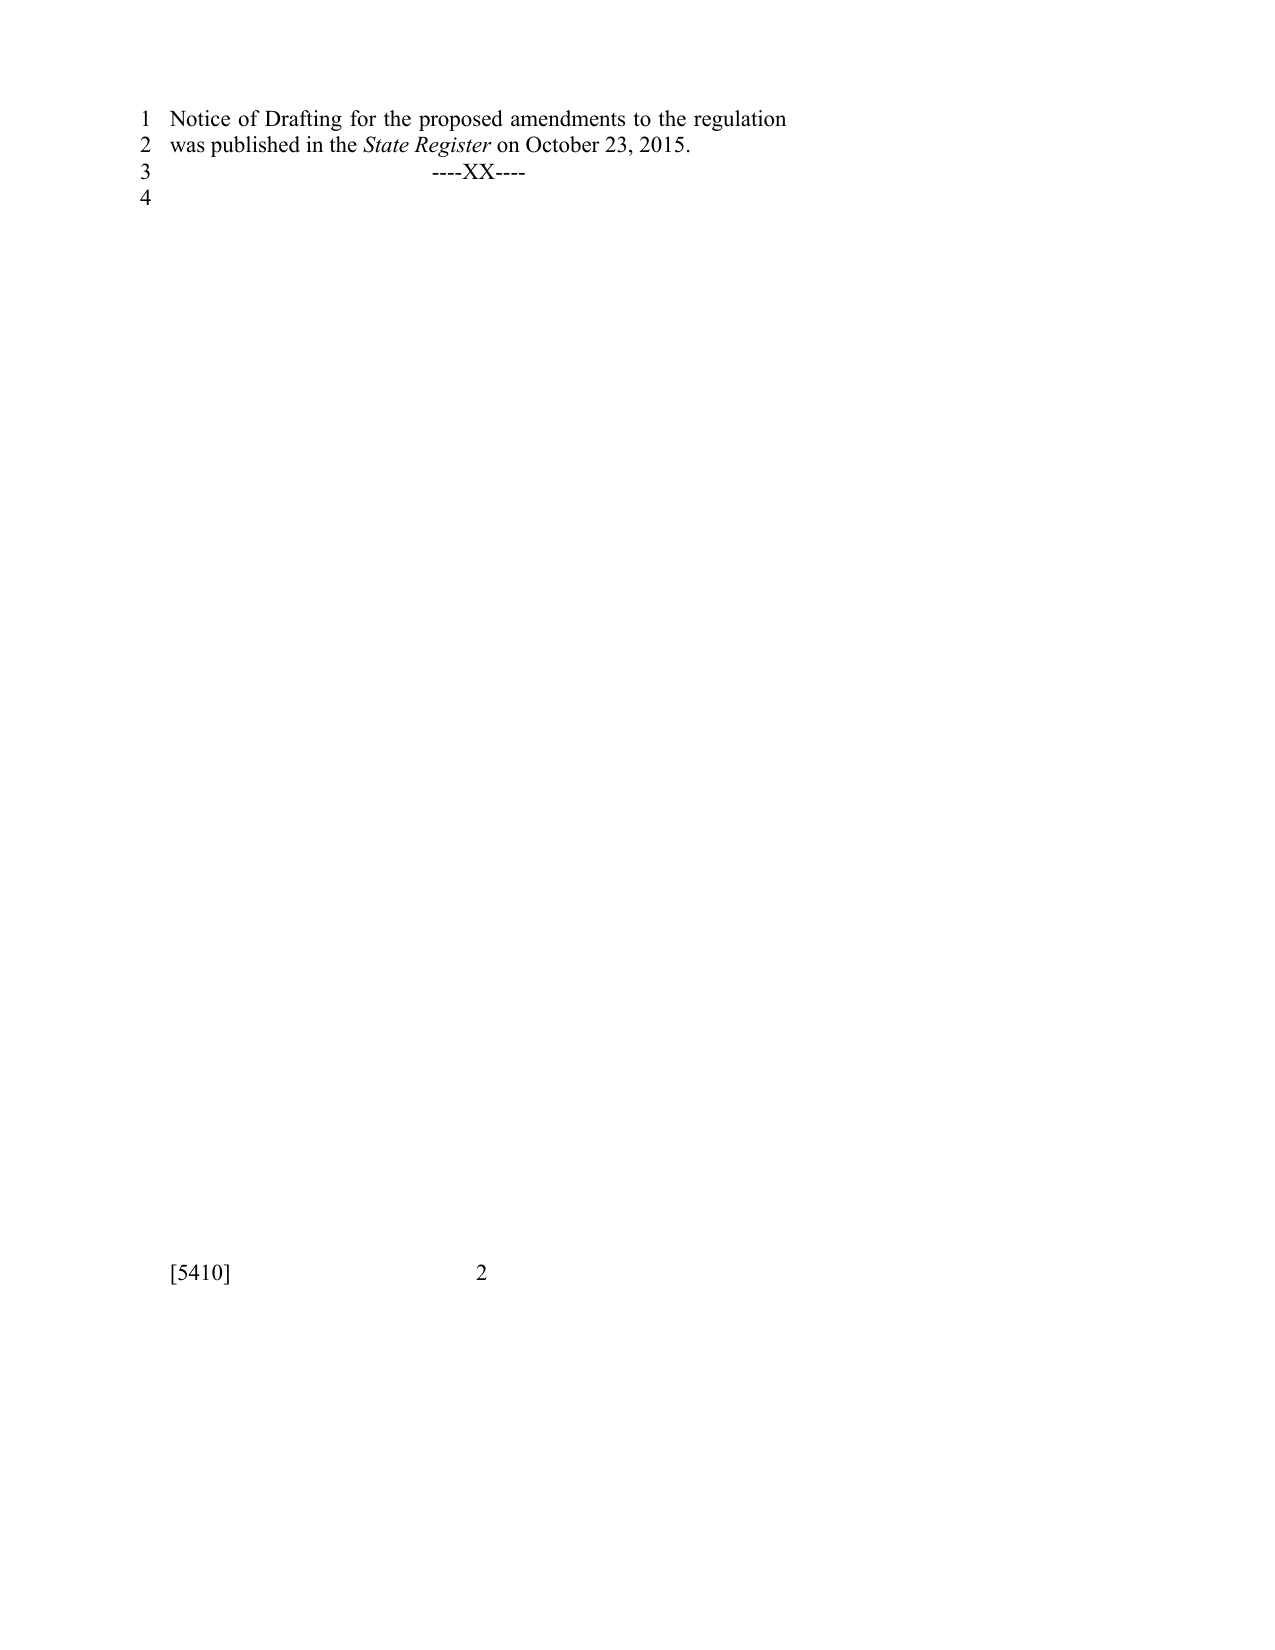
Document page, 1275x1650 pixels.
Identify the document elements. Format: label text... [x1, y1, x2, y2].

text Notice of Drafting for the proposed amendments to the regulation was published in the State Register on October 23, 2015. [169, 105, 787, 158]
text ----XX---- [169, 158, 787, 184]
